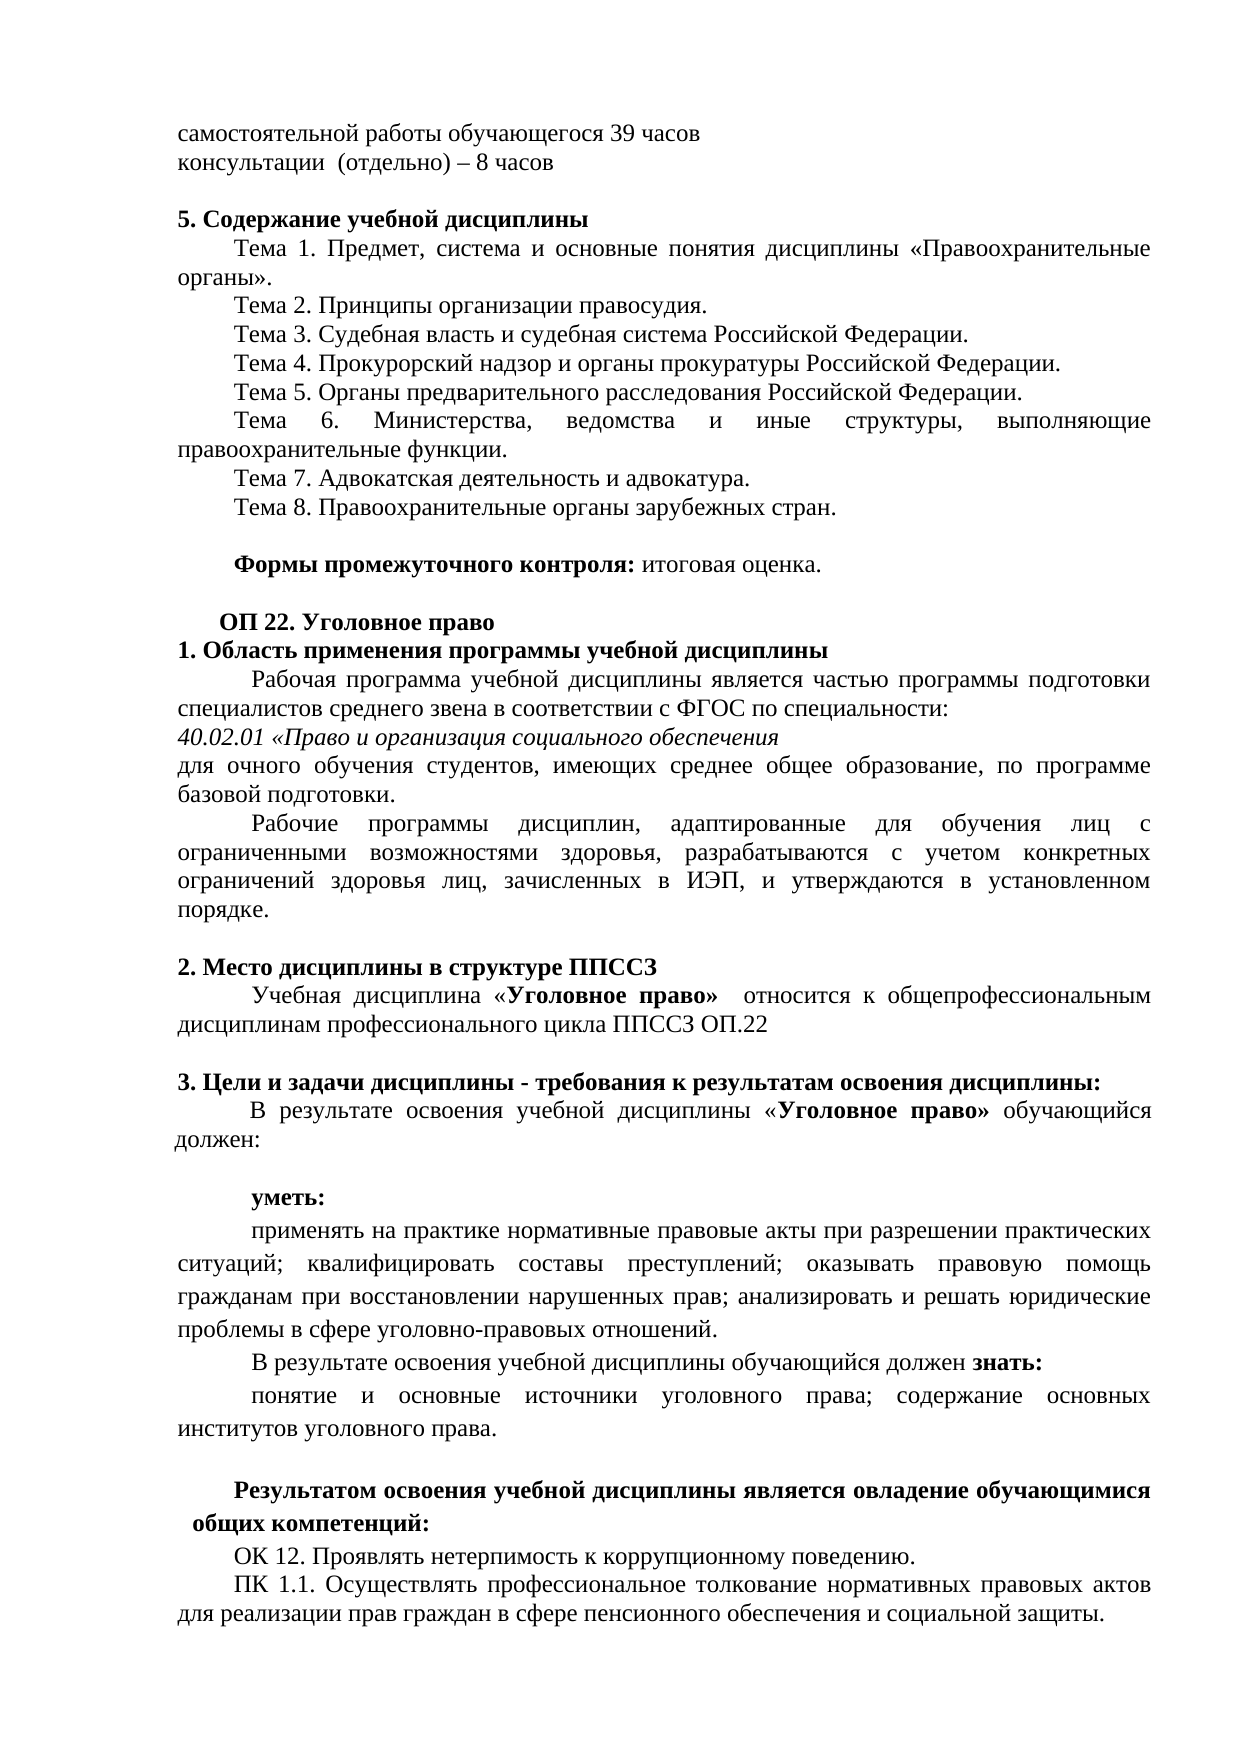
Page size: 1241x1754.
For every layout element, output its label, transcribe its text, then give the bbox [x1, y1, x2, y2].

text Формы промежуточного контроля: итоговая оценка. [177, 549, 1152, 578]
text Тема 1. Предмет, система и основные понятия дисциплины «Правоохранительные органы». [177, 233, 1152, 291]
text Тема 2. Принципы организации правосудия. [177, 291, 1152, 319]
text Тема 4. Прокурорский надзор и органы прокуратуры Российской Федерации. [177, 348, 1152, 377]
text ОП 22. Уголовное право [177, 607, 1152, 636]
text консультации (отдельно) – 8 часов [177, 147, 1152, 176]
text Тема 7. Адвокатская деятельность и адвокатура. [177, 463, 1152, 492]
text Тема 8. Правоохранительные органы зарубежных стран. [177, 492, 1152, 521]
text Тема 6. Министерства, ведомства и иные структуры, выполняющие правоохранительные функции. [177, 406, 1152, 463]
text В результате освоения учебной дисциплины обучающийся должен знать: [177, 1347, 1152, 1376]
text 2. Место дисциплины в структуре ППССЗ [177, 952, 1152, 981]
text уметь: [177, 1182, 1152, 1211]
text 3. Цели и задачи дисциплины - требования к результатам освоения дисциплины: [177, 1067, 1152, 1096]
text ОК 12. Проявлять нетерпимость к коррупционному поведению. [177, 1541, 1152, 1569]
text Результатом освоения учебной дисциплины является овладение обучающимися общих компетенций: [192, 1475, 1152, 1537]
text В результате освоения учебной дисциплины «Уголовное право» обучающийся должен: [174, 1096, 1152, 1153]
text 40.02.01 «Право и организация социального обеспечения [177, 722, 1152, 751]
text ПК 1.1. Осуществлять профессиональное толкование нормативных правовых актов для реализации прав граждан в сфере пенсионного обеспечения и социальной защиты. [177, 1569, 1152, 1627]
text 5. Содержание учебной дисциплины [177, 204, 1152, 233]
text Рабочие программы дисциплин, адаптированные для обучения лиц с ограниченными возможностями здоровья, разрабатываются с учетом конкретных ограничений здоровья лиц, зачисленных в ИЭП, и утверждаются в установленном порядке. [177, 808, 1152, 923]
text Тема 3. Судебная власть и судебная система Российской Федерации. [177, 319, 1152, 348]
text понятие и основные источники уголовного права; содержание основных институтов уголовного права. [177, 1380, 1152, 1442]
text Тема 5. Органы предварительного расследования Российской Федерации. [177, 377, 1152, 406]
text 1. Область применения программы учебной дисциплины [177, 636, 1152, 664]
text для очного обучения студентов, имеющих среднее общее образование, по программе базовой подготовки. [177, 751, 1152, 808]
text Рабочая программа учебной дисциплины является частью программы подготовки специалистов среднего звена в соответствии с ФГОС по специальности: [177, 664, 1152, 722]
text применять на практике нормативные правовые акты при разрешении практических ситуаций; квалифицировать составы преступлений; оказывать правовую помощь гражданам при восстановлении нарушенных прав; анализировать и решать юридические проблемы в сфере уголовно-правовых отношений. [177, 1215, 1152, 1343]
text самостоятельной работы обучающегося 39 часов [177, 118, 1152, 147]
text Учебная дисциплина «Уголовное право» относится к общепрофессиональным дисциплинам профессионального цикла ППССЗ ОП.22 [177, 981, 1152, 1038]
